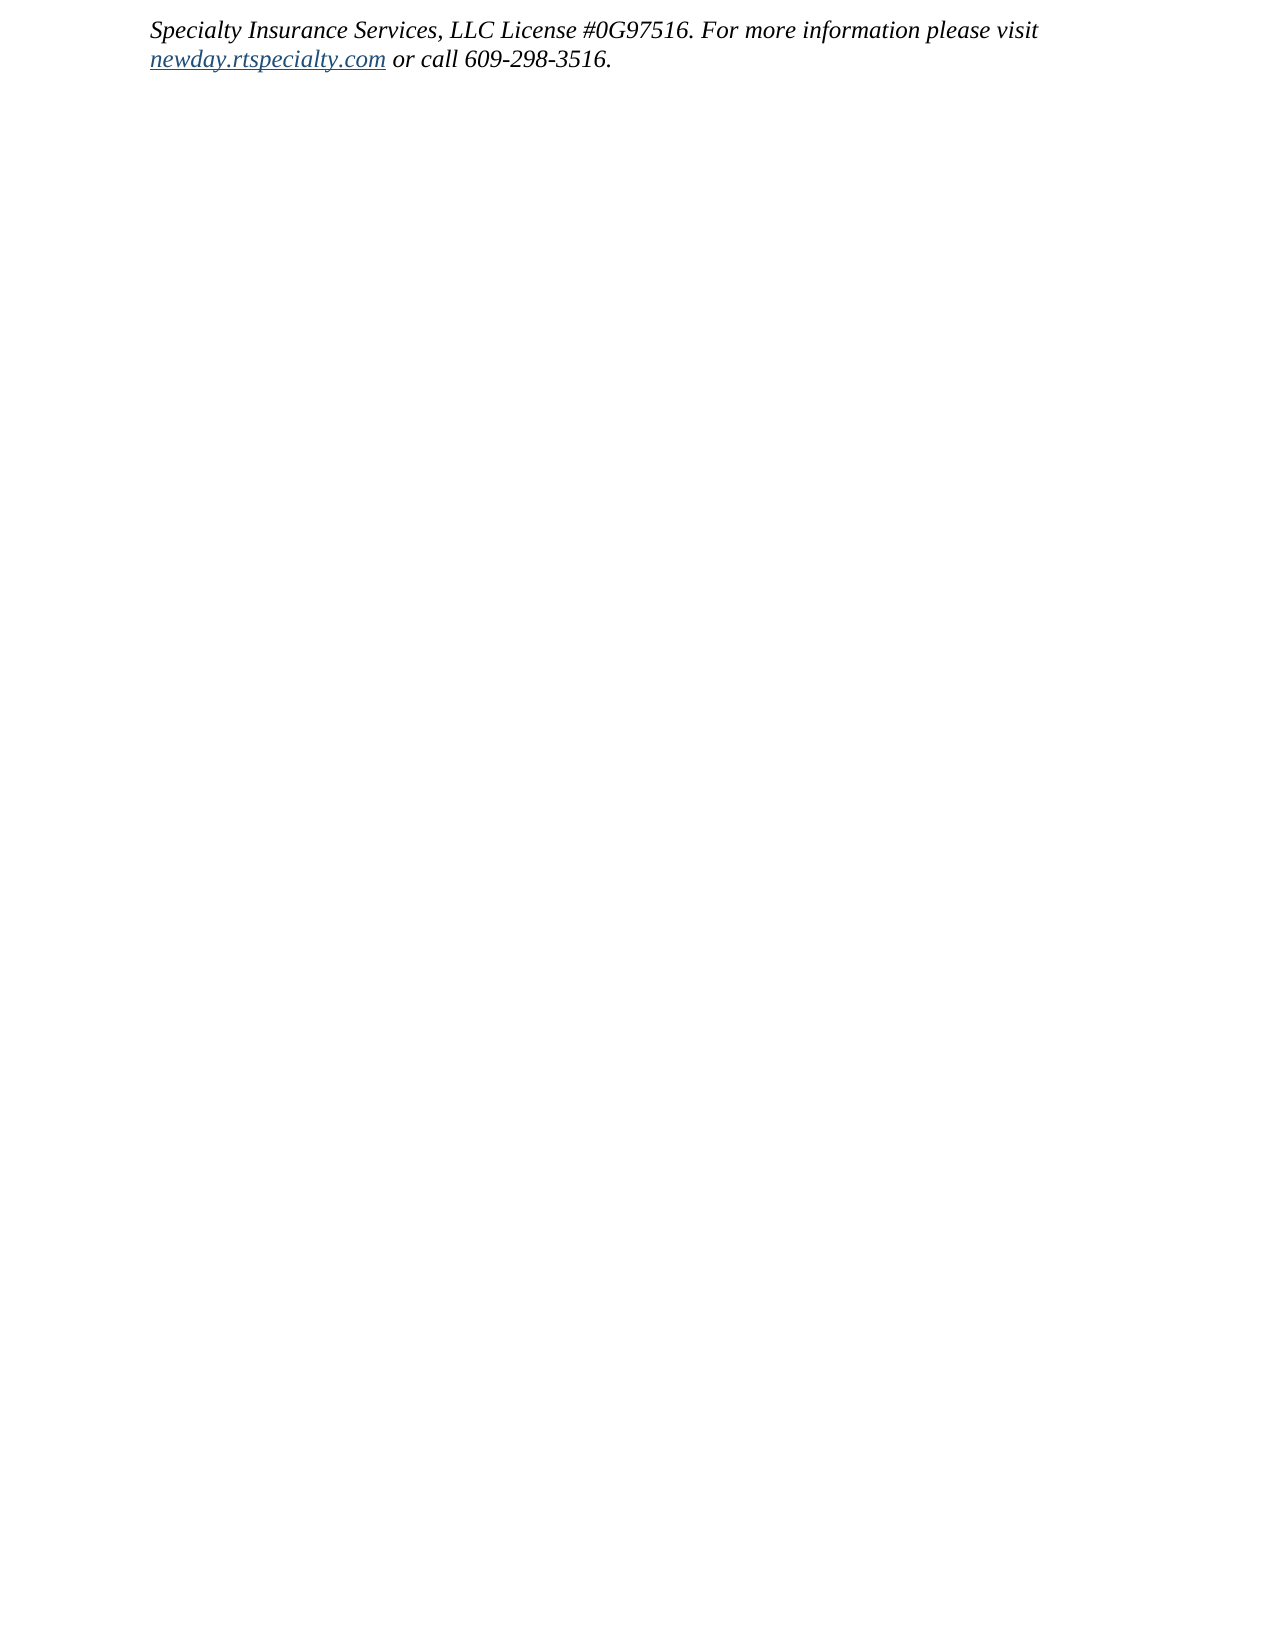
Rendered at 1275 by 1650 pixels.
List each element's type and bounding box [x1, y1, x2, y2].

text [150, 15, 1125, 72]
